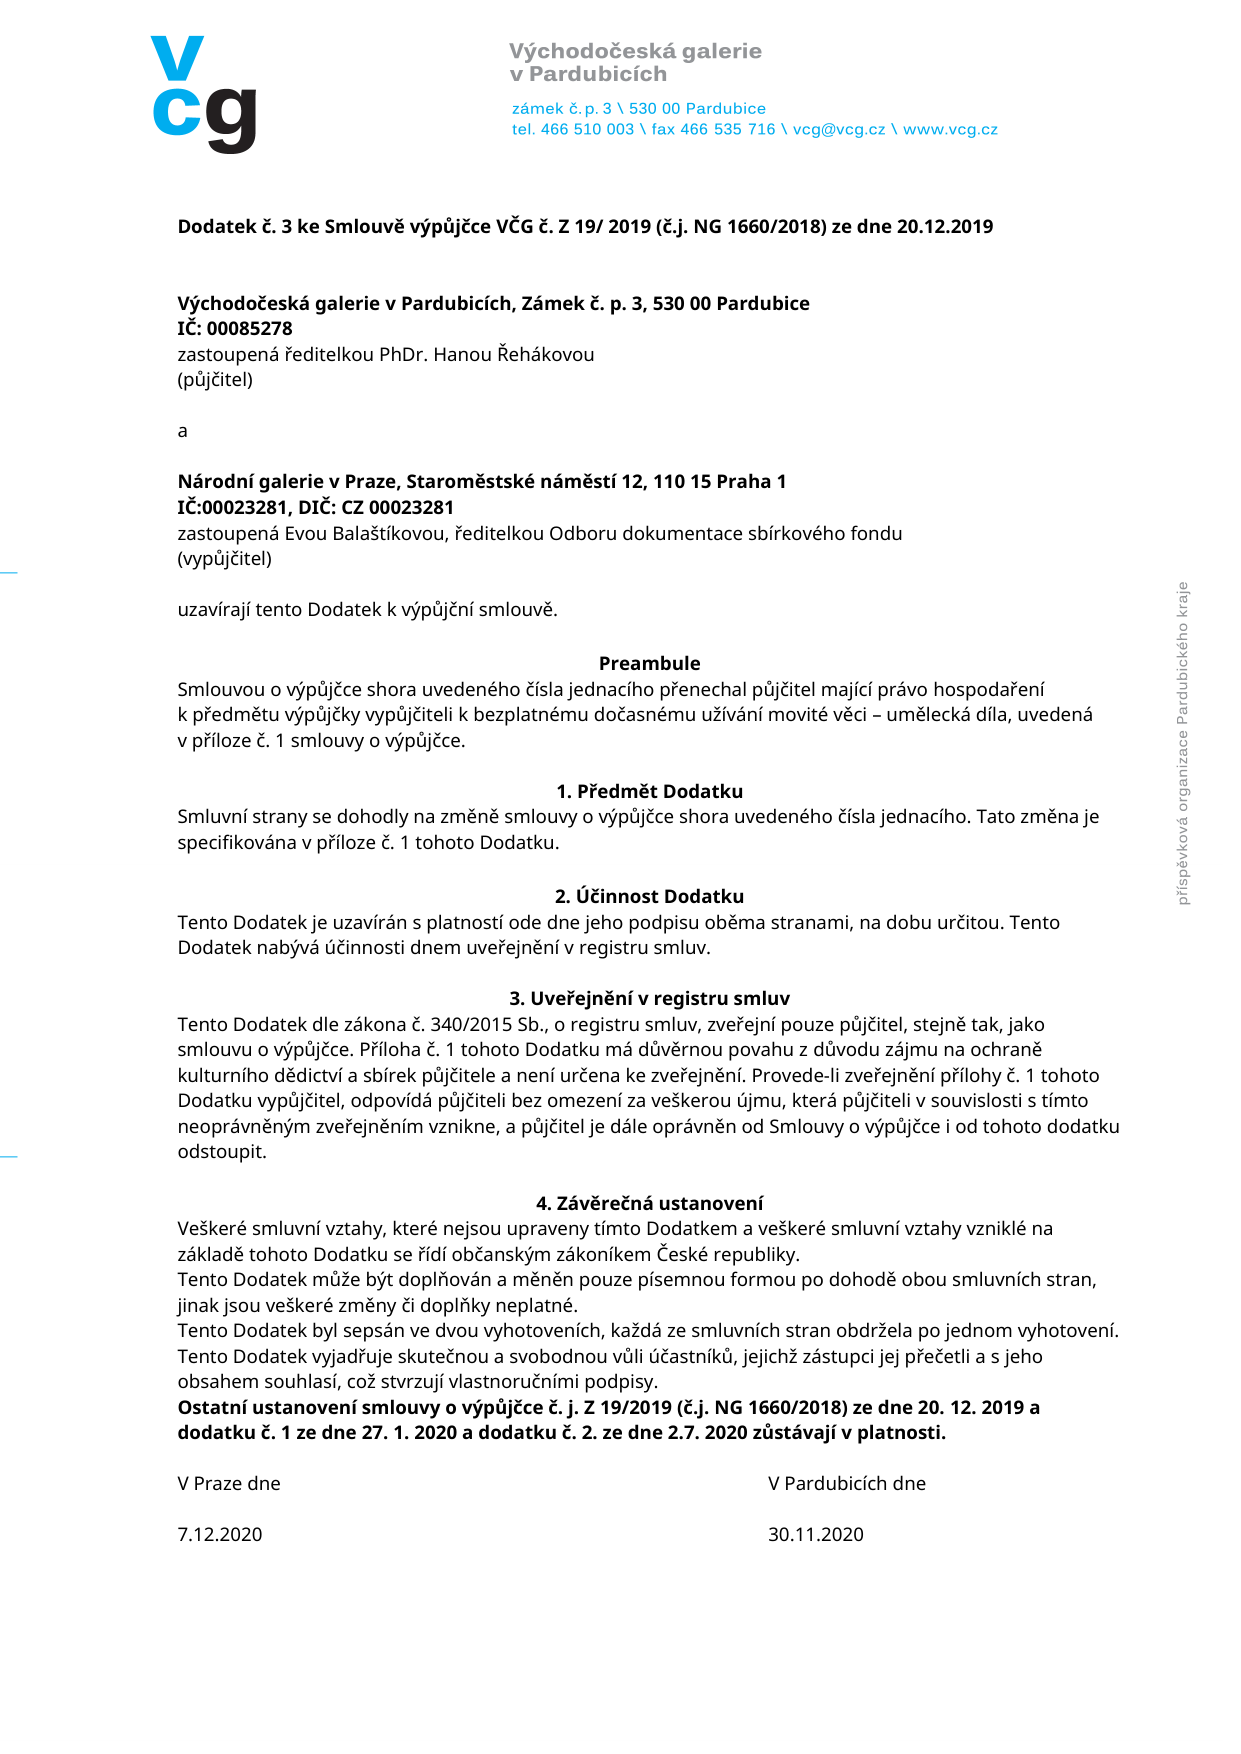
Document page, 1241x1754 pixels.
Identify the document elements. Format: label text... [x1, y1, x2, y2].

text a [177, 418, 1122, 443]
text IČ: 00085278 [177, 316, 1122, 341]
text Smlouvou o výpůjčce shora uvedeného čísla jednacího přenechal půjčitel mající právo hospodaření k předmětu výpůjčky vypůjčiteli k bezplatnému dočasnému užívání movité věci – umělecká díla, uvedená v příloze č. 1 smlouvy o výpůjčce. [177, 676, 1122, 753]
text uzavírají tento Dodatek k výpůjční smlouvě. [177, 596, 1122, 622]
text Národní galerie v Praze, Staroměstské náměstí 12, 110 15 Praha 1 [177, 469, 1122, 494]
text 3. Uveřejnění v registru smluv [177, 986, 1122, 1011]
text Tento Dodatek může být doplňován a měněn pouze písemnou formou po dohodě obou smluvních stran, jinak jsou veškeré změny či doplňky neplatné. [177, 1266, 1122, 1317]
text Tento Dodatek dle zákona č. 340/2015 Sb., o registru smluv, zveřejní pouze půjčitel, stejně tak, jako smlouvu o výpůjčce. Příloha č. 1 tohoto Dodatku má důvěrnou povahu z důvodu zájmu na ochraně kulturního dědictví a sbírek půjčitele a není určena ke zveřejnění. Provede-li zveřejnění přílohy č. 1 tohoto Dodatku vypůjčitel, odpovídá půjčiteli bez omezení za veškerou újmu, která půjčiteli v souvislosti s tímto neoprávněným zveřejněním vznikne, a půjčitel je dále oprávněn od Smlouvy o výpůjčce i od tohoto dodatku odstoupit. [177, 1011, 1122, 1164]
text Tento Dodatek vyjadřuje skutečnou a svobodnou vůli účastníků, jejichž zástupci jej přečetli a s jeho obsahem souhlasí, což stvrzují vlastnoručními podpisy. [177, 1343, 1122, 1394]
text Východočeská galerie v Pardubicích, Zámek č. p. 3, 530 00 Pardubice [177, 290, 1122, 316]
text Tento Dodatek byl sepsán ve dvou vyhotoveních, každá ze smluvních stran obdržela po jednom vyhotovení. [177, 1317, 1122, 1343]
text IČ:00023281, DIČ: CZ 00023281 [177, 494, 1122, 520]
text V Praze dne V Pardubicích dne [177, 1471, 1122, 1496]
text Smluvní strany se dohodly na změně smlouvy o výpůjčce shora uvedeného čísla jednacího. Tato změna je specifikována v příloze č. 1 tohoto Dodatku. [177, 804, 1122, 855]
text 7.12.2020 30.11.2020 [177, 1522, 1122, 1547]
text zastoupená ředitelkou PhDr. Hanou Řehákovou [177, 341, 1122, 367]
text zastoupená Evou Balaštíkovou, ředitelkou Odboru dokumentace sbírkového fondu [177, 520, 1122, 545]
text 4. Závěrečná ustanovení [177, 1190, 1122, 1215]
text 2. Účinnost Dodatku [177, 883, 1122, 909]
text Veškeré smluvní vztahy, které nejsou upraveny tímto Dodatkem a veškeré smluvní vztahy vzniklé na základě tohoto Dodatku se řídí občanským zákoníkem České republiky. [177, 1215, 1122, 1266]
picture [0, 0, 1223, 1741]
text Tento Dodatek je uzavírán s platností ode dne jeho podpisu oběma stranami, na dobu určitou. Tento Dodatek nabývá účinnosti dnem uveřejnění v registru smluv. [177, 909, 1122, 960]
text Dodatek č. 3 ke Smlouvě výpůjčce VČG č. Z 19/ 2019 (č.j. NG 1660/2018) ze dne 20.12.2019 [177, 213, 1122, 239]
text (půjčitel) [177, 367, 1122, 392]
text Ostatní ustanovení smlouvy o výpůjčce č. j. Z 19/2019 (č.j. NG 1660/2018) ze dne 20. 12. 2019 a dodatku č. 1 ze dne 27. 1. 2020 a dodatku č. 2. ze dne 2.7. 2020 zůstávají v platnosti. [177, 1394, 1122, 1445]
text Preambule [177, 651, 1122, 676]
text (vypůjčitel) [177, 545, 1122, 571]
text 1. Předmět Dodatku [177, 778, 1122, 804]
